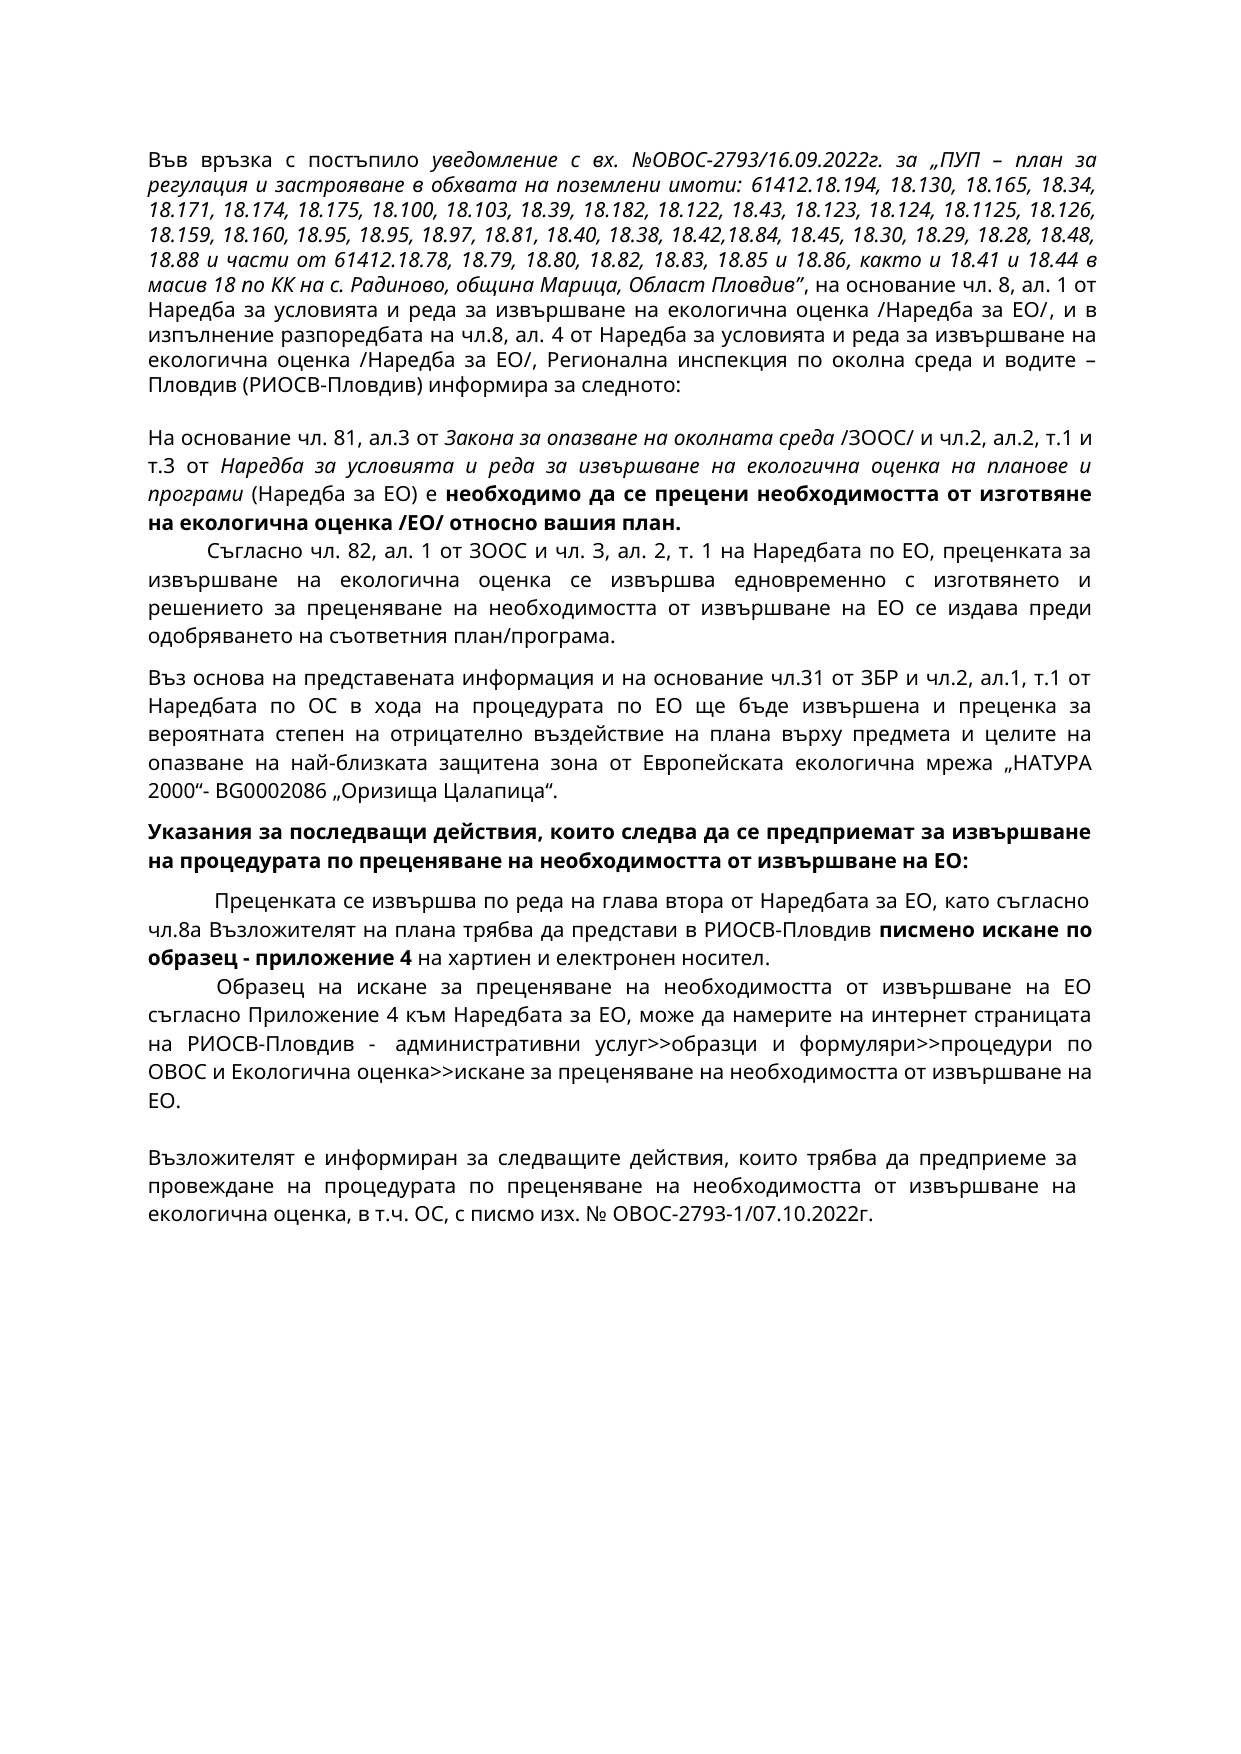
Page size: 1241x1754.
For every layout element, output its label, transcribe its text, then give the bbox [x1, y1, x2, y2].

text На основание чл. 81, ал.3 от Закона за опазване на околната среда /ЗООС/ и чл.2, ал.2, т.1 и т.3 от Наредба за условията и реда за извършване на екологична оценка на планове и програми (Наредба за ЕО) е необходимо да се прецени необходимостта от изготвяне на екологична оценка /ЕО/ относно вашия план. [148, 423, 1093, 536]
text Въз основа на представената информация и на основание чл.31 от ЗБР и чл.2, ал.1, т.1 от Наредбата по ОС в хода на процедурата по ЕО ще бъде извършена и преценка за вероятната степен на отрицателно въздействие на плана върху предмета и целите на опазване на най-близката защитена зона от Европейската екологична мрежа „НАТУРА 2000“- BG0002086 „Оризища Цалапица“. [148, 663, 1093, 805]
text Съгласно чл. 82, ал. 1 от ЗООС и чл. З, ал. 2, т. 1 на Наредбата по ЕО, преценката за извършване на екологична оценка се извършва едновременно с изготвянето и решението за преценяване на необходимостта от извършване на ЕО се издава преди одобряването на съответния план/програма. [148, 536, 1093, 650]
text Преценката се извършва по реда на глава втора от Наредбата за ЕО, като съгласно чл.8а Възложителят на плана трябва да представи в РИОСВ-Пловдив писмено искане по образец - приложение 4 на хартиен и електронен носител. [148, 887, 1093, 972]
text Възложителят е информиран за следващите действия, които трябва да предприеме за провеждане на процедурата по преценяване на необходимостта от извършване на екологична оценка, в т.ч. ОС, с писмо изх. № ОВОС-2793-1/07.10.2022г. [148, 1143, 1078, 1228]
text Образец на искане за преценяване на необходимостта от извършване на ЕО съгласно Приложение 4 към Наредбата за ЕО, може да намерите на интернет страницата на РИОСВ-Пловдив - административни услуг>>образци и формуляри>>процедури по ОВОС и Екологична оценка>>искане за преценяване на необходимостта от извършване на ЕО. [148, 972, 1093, 1114]
text Във връзка с постъпило уведомление с вх. №ОВОС-2793/16.09.2022г. за „ПУП – план за регулация и застрояване в обхвата на поземлени имоти: 61412.18.194, 18.130, 18.165, 18.34, 18.171, 18.174, 18.175, 18.100, 18.103, 18.39, 18.182, 18.122, 18.43, 18.123, 18.124, 18.1125, 18.126, 18.159, 18.160, 18.95, 18.95, 18.97, 18.81, 18.40, 18.38, 18.42,18.84, 18.45, 18.30, 18.29, 18.28, 18.48, 18.88 и части от 61412.18.78, 18.79, 18.80, 18.82, 18.83, 18.85 и 18.86, както и 18.41 и 18.44 в масив 18 по КК на с. Радиново, община Марица, Област Пловдив”, на основание чл. 8, ал. 1 от Наредба за условията и реда за извършване на екологична оценка /Наредба за ЕО/, и в изпълнение разпоредбата на чл.8, ал. 4 от Наредба за условията и реда за извършване на екологична оценка /Наредба за ЕО/, Регионална инспекция по околна среда и водите – Пловдив (РИОСВ-Пловдив) информира за следното: [148, 148, 1097, 398]
text Указания за последващи действия, които следва да се предприемат за извършване на процедурата по преценяване на необходимостта от извършване на ЕО: [148, 817, 1093, 874]
